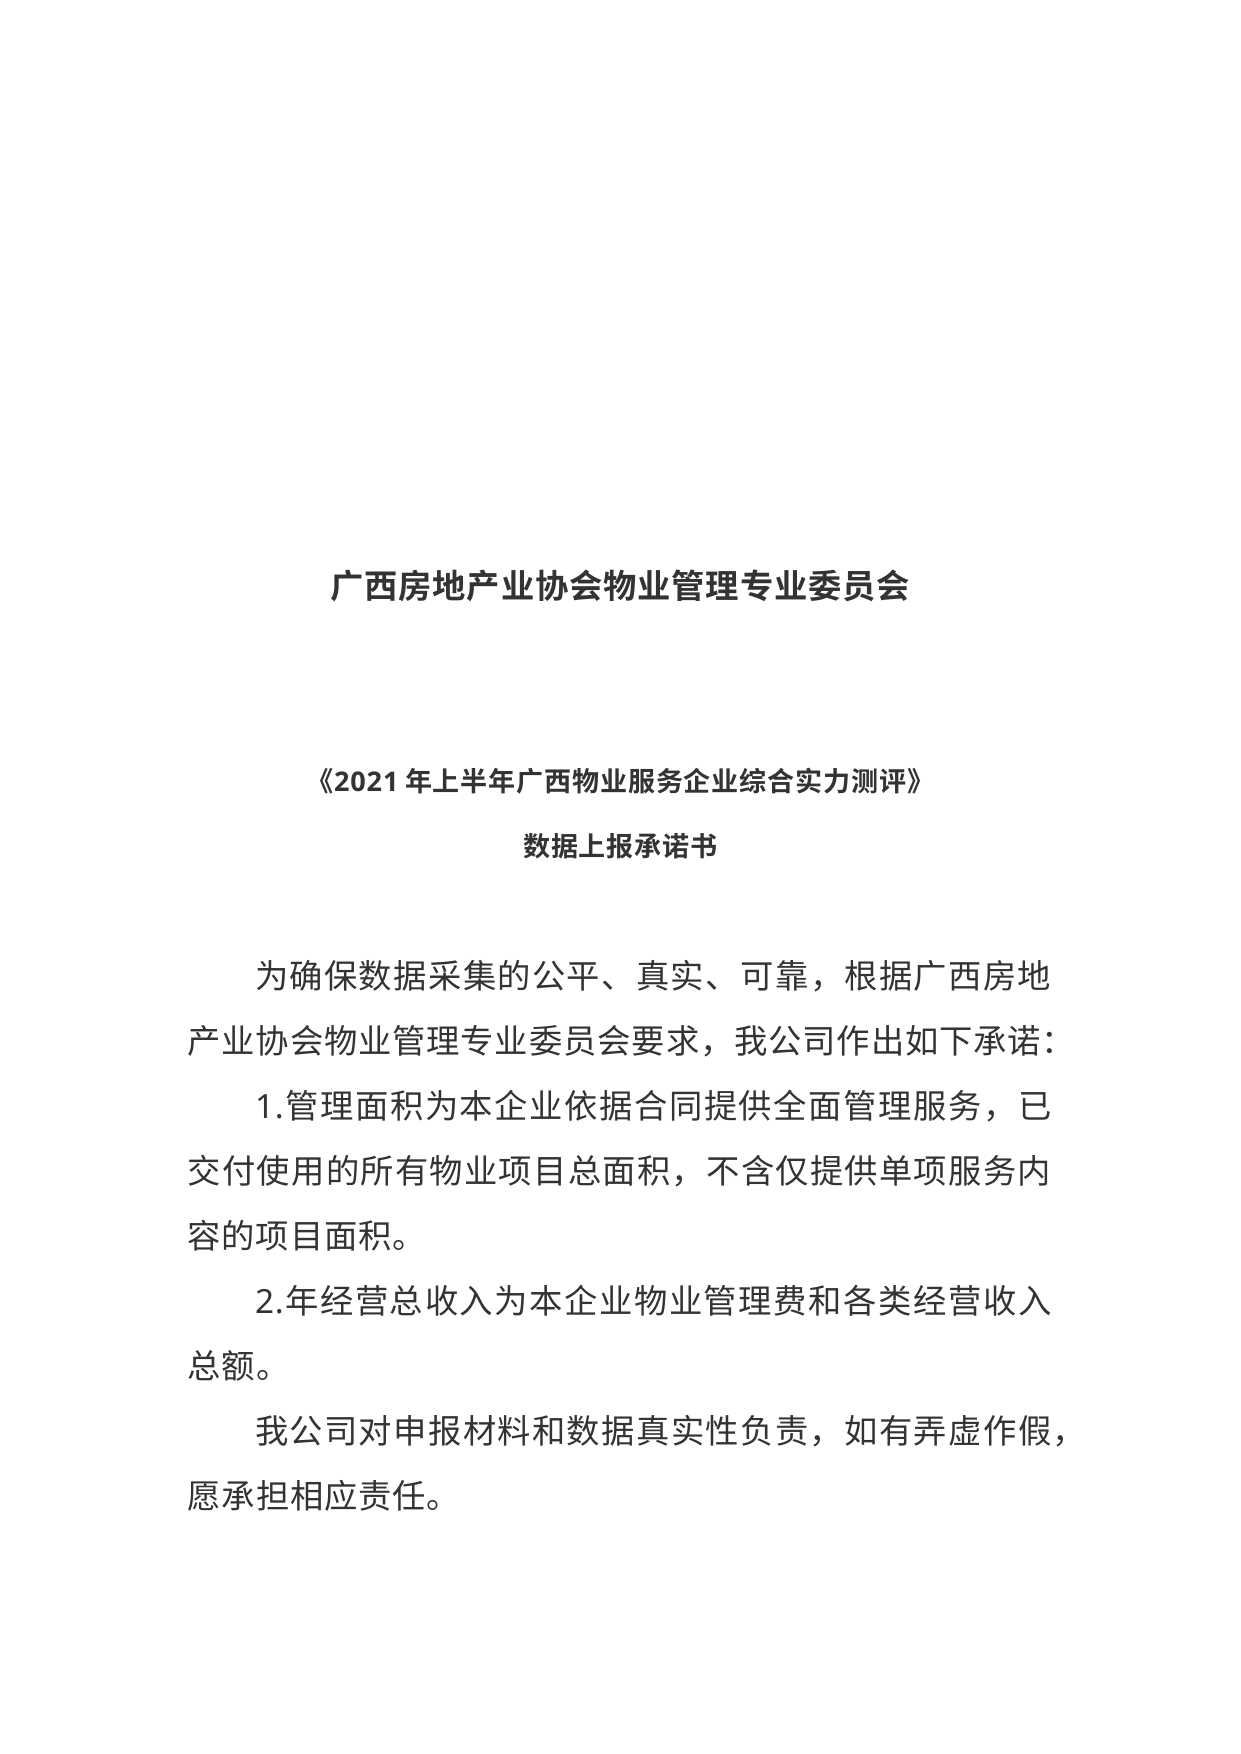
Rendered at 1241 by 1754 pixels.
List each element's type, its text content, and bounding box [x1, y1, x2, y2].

text 广西房地产业协会物业管理专业委员会 [187, 552, 1053, 617]
text 2.年经营总收入为本企业物业管理费和各类经营收入总额。 [187, 1267, 1053, 1397]
text 我公司对申报材料和数据真实性负责，如有弄虚作假，愿承担相应责任。 [187, 1397, 1053, 1527]
text 为确保数据采集的公平、真实、可靠，根据广西房地产业协会物业管理专业委员会要求，我公司作出如下承诺： [187, 942, 1053, 1072]
text 《2021年上半年广西物业服务企业综合实力测评》 [187, 747, 1053, 812]
text 1.管理面积为本企业依据合同提供全面管理服务，已交付使用的所有物业项目总面积，不含仅提供单项服务内容的项目面积。 [187, 1072, 1053, 1267]
text 数据上报承诺书 [187, 812, 1053, 877]
